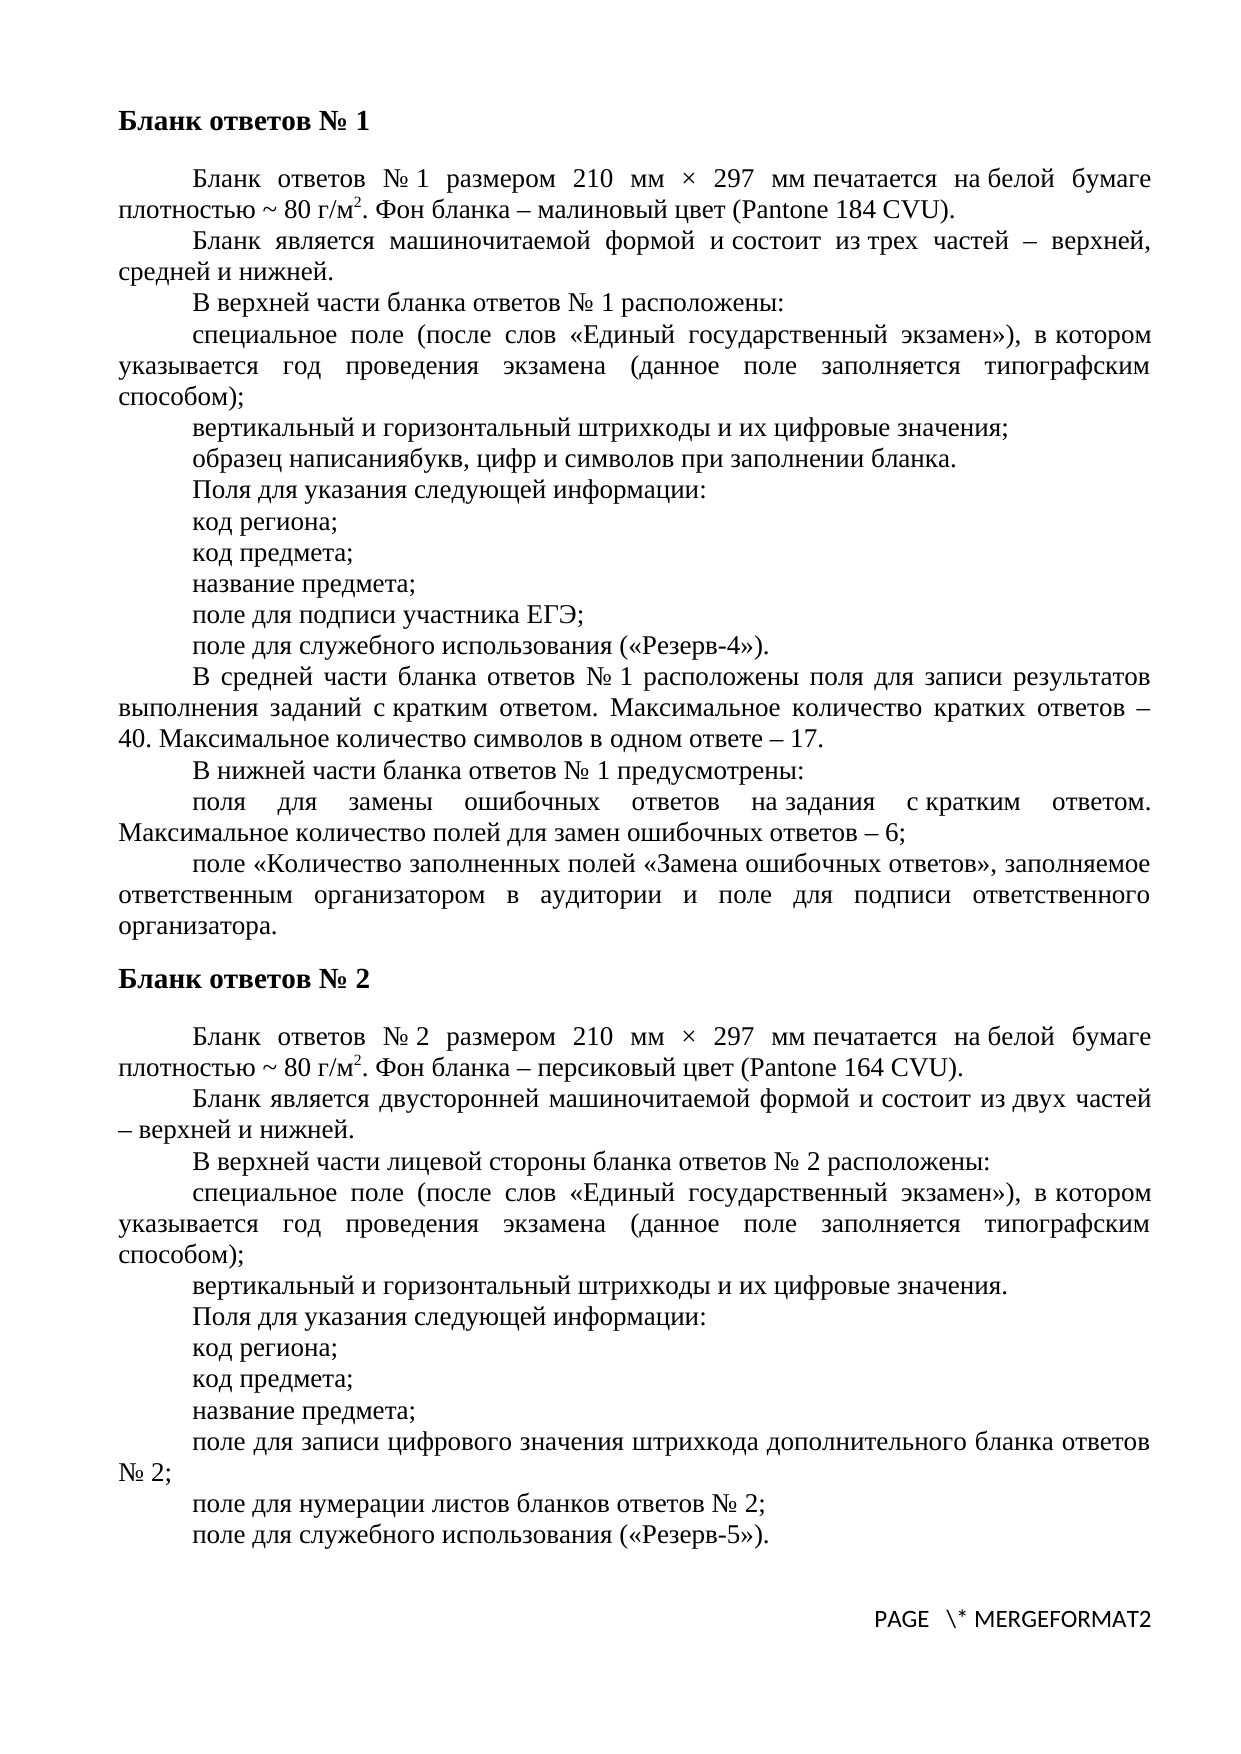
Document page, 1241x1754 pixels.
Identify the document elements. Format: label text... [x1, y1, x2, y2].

text поля для замены ошибочных ответов на задания с кратким ответом. Максимальное количество полей для замен ошибочных ответов – 6; [118, 785, 1152, 847]
text название предмета; [118, 1394, 1152, 1425]
text Бланк является двусторонней машиночитаемой формой и состоит из двух частей – верхней и нижней. [118, 1082, 1152, 1144]
text поле для нумерации листов бланков ответов № 2; [118, 1487, 1152, 1518]
text В верхней части лицевой стороны бланка ответов № 2 расположены: [118, 1144, 1152, 1176]
text В средней части бланка ответов № 1 расположены поля для записи результатов выполнения заданий с кратким ответом. Максимальное количество кратких ответов – 40. Максимальное количество символов в одном ответе – 17. [118, 660, 1152, 754]
text поле «Количество заполненных полей «Замена ошибочных ответов», заполняемое ответственным организатором в аудитории и поле для подписи ответственного организатора. [118, 847, 1152, 941]
text Бланк ответов № 1 размером 210 мм × 297 мм печатается на белой бумаге плотностью ~ 80 г/м2. Фон бланка – малиновый цвет (Pantone 184 CVU). [118, 162, 1152, 224]
text Бланк является машиночитаемой формой и состоит из трех частей – верхней, средней и нижней. [118, 224, 1152, 287]
text код предмета; [118, 536, 1152, 567]
text поле для служебного использования («Резерв-5»). [118, 1518, 1152, 1549]
text название предмета; [118, 567, 1152, 598]
text Бланк ответов № 2 размером × 297 мм печатается на белой бумаге плотностью ~ 80 г/м2. Фон бланка – персиковый цвет (Pantone 164 CVU). [118, 1020, 1152, 1082]
text код предмета; [118, 1363, 1152, 1394]
text Поля для указания следующей информации: [118, 1300, 1152, 1331]
text образец написаниябукв, цифр и символов при заполнении бланка. [118, 442, 1152, 473]
text поле для служебного использования («Резерв-4»). [118, 629, 1152, 660]
subtitle Бланк ответов № 2 [118, 961, 1152, 995]
text поле для подписи участника ЕГЭ; [118, 598, 1152, 629]
text В верхней части бланка ответов № 1 расположены: [118, 287, 1152, 318]
text вертикальный и горизонтальный штрихкоды и их цифровые значения; [118, 411, 1152, 442]
text код региона; [118, 1331, 1152, 1363]
text поле для записи цифрового значения штрихкода дополнительного бланка ответов № 2; [118, 1425, 1152, 1487]
subtitle Бланк ответов № 1 [118, 103, 1152, 137]
text код региона; [118, 504, 1152, 536]
text В нижней части бланка ответов № 1 предусмотрены: [118, 754, 1152, 785]
text вертикальный и горизонтальный штрихкоды и их цифровые значения. [118, 1269, 1152, 1300]
text Поля для указания следующей информации: [118, 473, 1152, 504]
